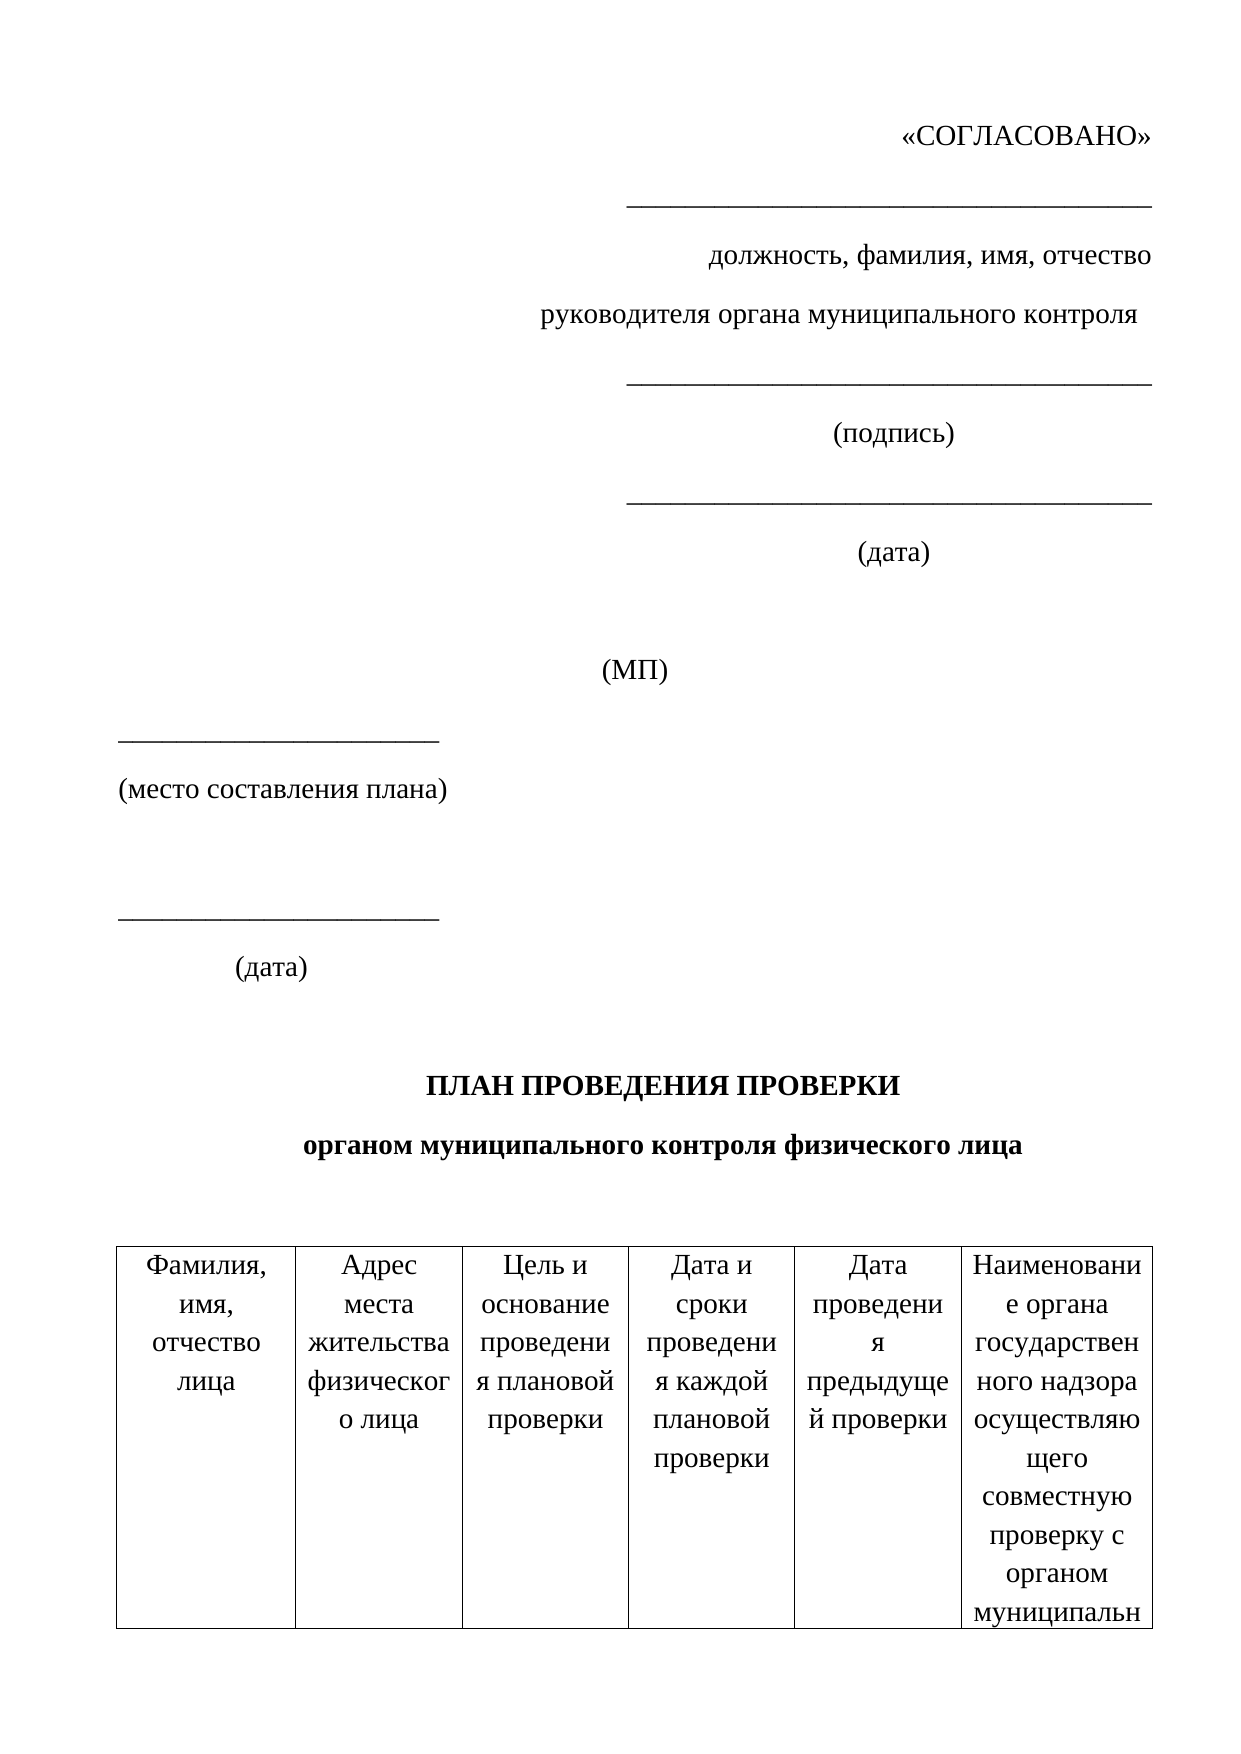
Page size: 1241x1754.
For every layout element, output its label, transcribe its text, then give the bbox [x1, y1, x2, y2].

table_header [296, 1247, 462, 1628]
text «СОГЛАСОВАНО» [118, 118, 1152, 152]
text ____________________________________ [118, 356, 1152, 389]
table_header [795, 1247, 961, 1628]
text руководителя органа муниципального контроля [118, 296, 1152, 330]
text ПЛАН ПРОВЕДЕНИЯ ПРОВЕРКИ [118, 1068, 1152, 1102]
text (место составления плана) [118, 771, 1152, 805]
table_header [117, 1247, 295, 1628]
text ____________________________________ [118, 474, 1152, 508]
text (дата) [118, 949, 1152, 983]
text (МП) [118, 652, 1152, 686]
text органом муниципального контроля физического лица [118, 1127, 1152, 1161]
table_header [629, 1247, 794, 1628]
text ______________________ [118, 890, 1152, 923]
text должность, фамилия, имя, отчество [118, 237, 1152, 270]
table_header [962, 1247, 1152, 1628]
text (дата) [118, 534, 1152, 567]
text ____________________________________ [118, 177, 1152, 211]
text (подпись) [118, 415, 1152, 448]
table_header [463, 1247, 628, 1628]
text ______________________ [118, 712, 1152, 745]
